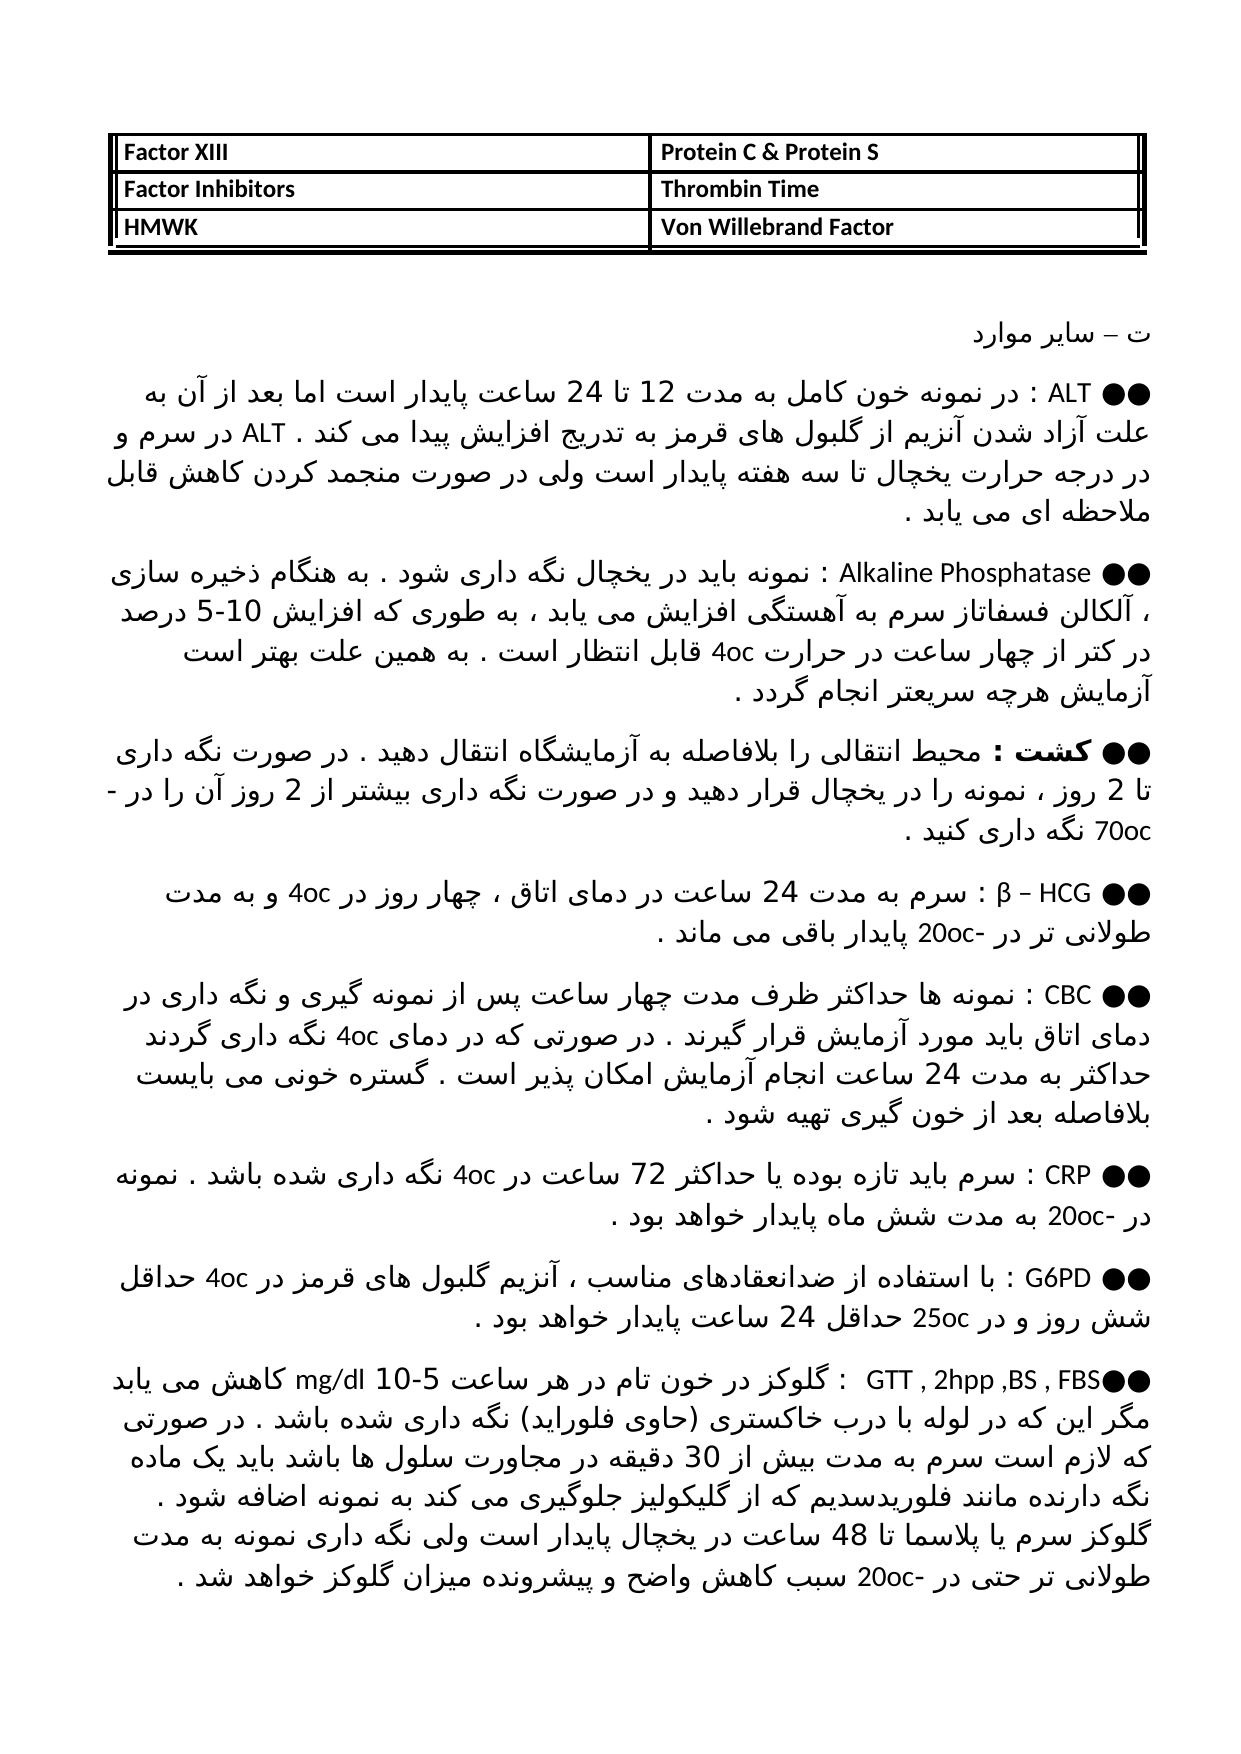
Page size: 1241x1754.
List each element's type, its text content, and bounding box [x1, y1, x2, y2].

table_cell Protein C & Protein S [652, 136, 1137, 170]
table_cell Factor Inhibitors [118, 174, 648, 208]
table_cell Von Willebrand Factor [652, 211, 1142, 245]
table_cell HMWK [113, 211, 648, 245]
text ●● G6PD : با استفاده از ضدانعقادهای مناسب ، آنزیم گلبول های قرمز در 4oc حداقل شش روز و در 25oc حداقل 24 ساعت پایدار خواهد بود . [103, 1259, 1152, 1335]
text ●● CRP : سرم باید تازه بوده یا حداکثر 72 ساعت در 4oc نگه داری شده باشد . نمونه در -20oc به مدت شش ماه پایدار خواهد بود . [103, 1156, 1152, 1233]
table_cell Thrombin Time [652, 174, 1137, 208]
text ●● β – HCG : سرم به مدت 24 ساعت در دمای اتاق ، چهار روز در 4oc و به مدت طولانی تر در -20oc پایدار باقی می ماند . [103, 874, 1152, 950]
text ●● CBC : نمونه ها حداکثر ظرف مدت چهار ساعت پس از نمونه گیری و نگه داری در دمای اتاق باید مورد آزمایش قرار گیرند . در صورتی که در دمای 4oc نگه داری گردند حداکثر به مدت 24 ساعت انجام آزمایش امکان پذیر است . گستره خونی می بایست بلافاصله بعد از خون گیری تهیه شود . [103, 976, 1152, 1131]
text ●● ALT : در نمونه خون کامل به مدت 12 تا 24 ساعت پایدار است اما بعد از آن به علت آزاد شدن آنزیم از گلبول های قرمز به تدریج افزایش پیدا می کند . ALT در سرم و در درجه حرارت یخچال تا سه هفته پایدار است ولی در صورت منجمد کردن کاهش قابل ملاحظه ای می یابد . [103, 374, 1152, 528]
text ت – سایر موارد [103, 317, 1152, 348]
text ●● Alkaline Phosphatase : نمونه باید در یخچال نگه داری شود . به هنگام ذخیره سازی ، آلکالن فسفاتاز سرم به آهستگی افزایش می یابد ، به طوری که افزایش 10-5 درصد در کتر از چهار ساعت در حرارت 4oc قابل انتظار است . به همین علت بهتر است آزمایش هرچه سریعتر انجام گردد . [103, 554, 1152, 708]
table_cell Factor XIII [118, 136, 648, 170]
text ●● کشت : محیط انتقالی را بلافاصله به آزمایشگاه انتقال دهید . در صورت نگه داری تا 2 روز ، نمونه را در یخچال قرار دهید و در صورت نگه داری بیشتر از 2 روز آن را در -70oc نگه داری کنید . [103, 734, 1152, 848]
text ●●GTT , 2hpp ,BS , FBS : گلوکز در خون تام در هر ساعت 5-10 mg/dl کاهش می یابد مگر این که در لوله با درب خاکستری (حاوی فلوراید) نگه داری شده باشد . در صورتی که لازم است سرم به مدت بیش از 30 دقیقه در مجاورت سلول ها باشد باید یک ماده نگه دارنده مانند فلوریدسدیم که از گلیکولیز جلوگیری می کند به نمونه اضافه شود . گلوکز سرم یا پلاسما تا 48 ساعت در یخچال پایدار است ولی نگه داری نمونه به مدت طولانی تر حتی در -20oc سبب کاهش واضح و پیشرونده میزان گلوکز خواهد شد . [103, 1361, 1152, 1593]
